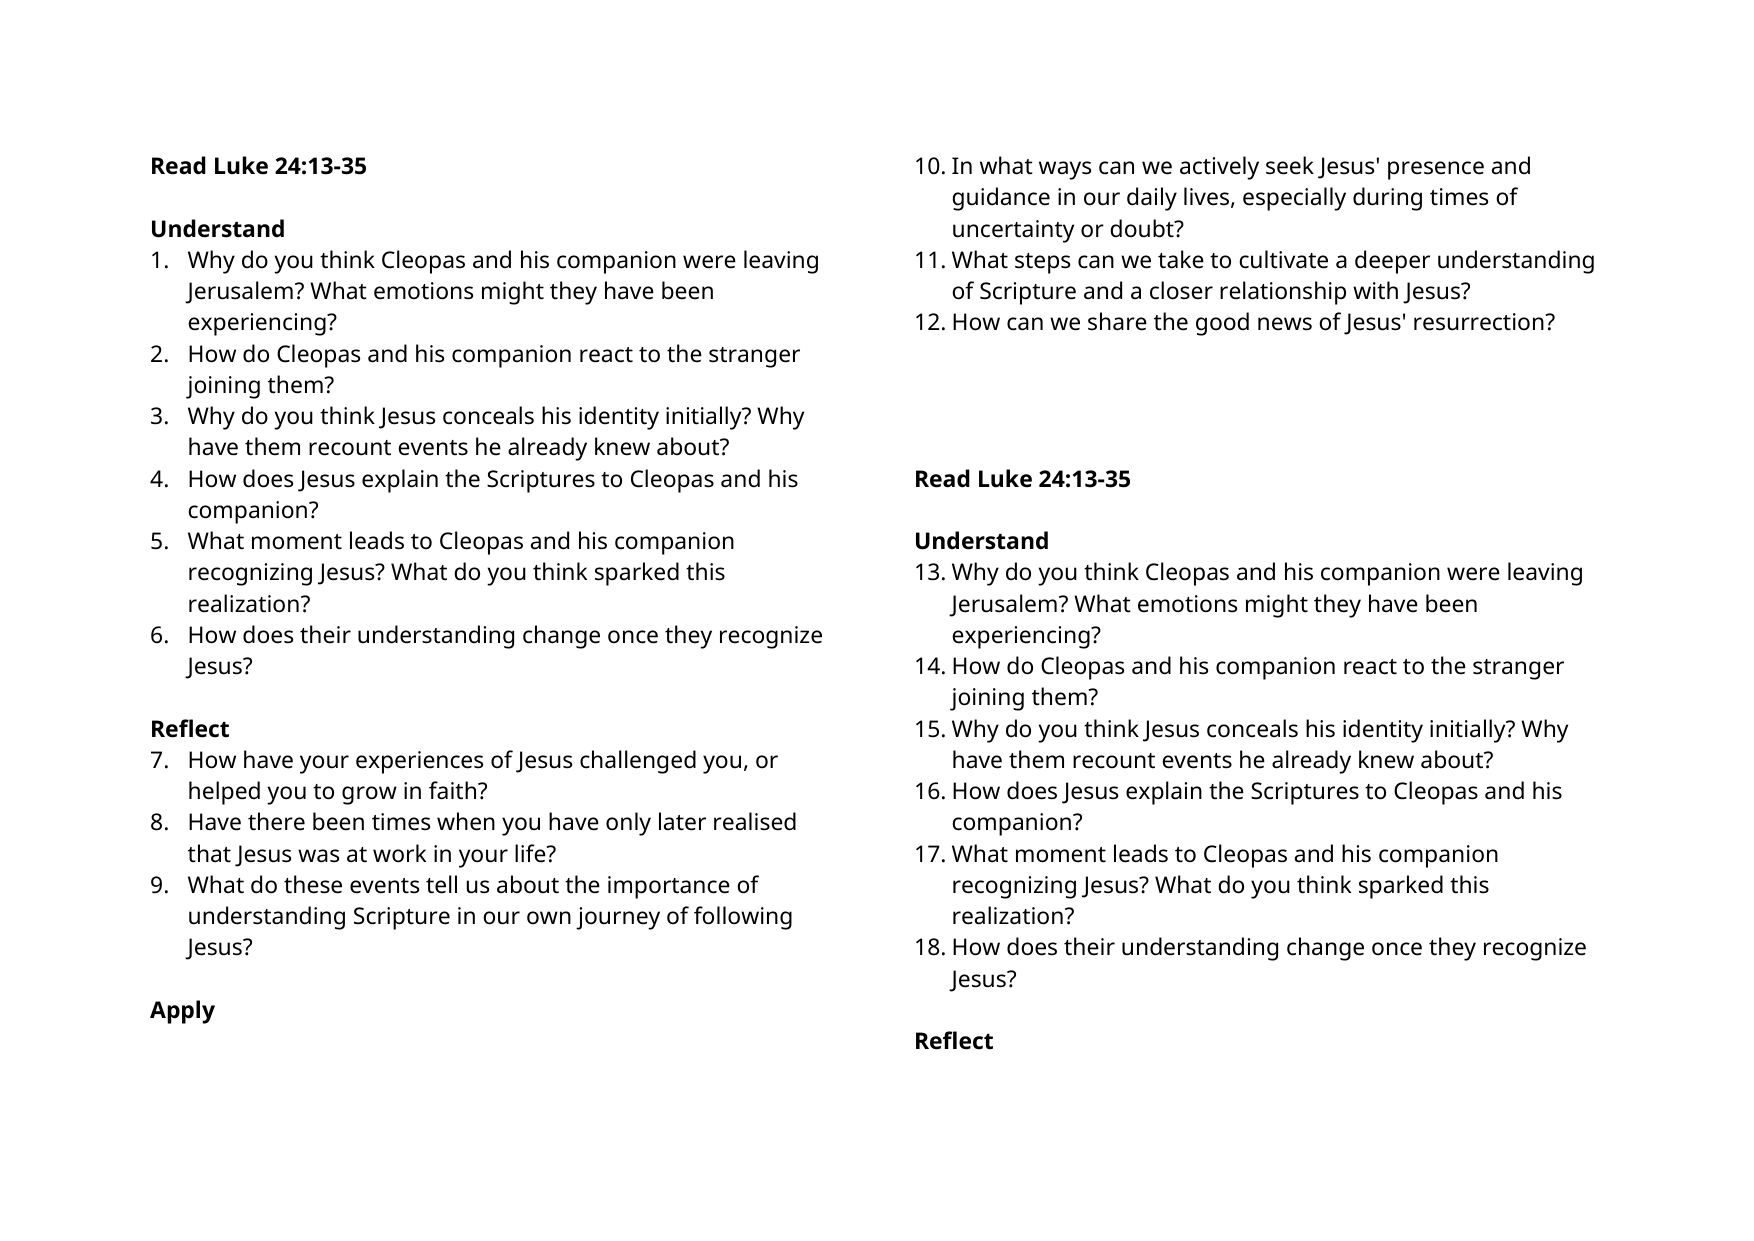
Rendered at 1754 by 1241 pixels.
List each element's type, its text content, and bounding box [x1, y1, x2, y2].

text Reflect [150, 712, 840, 744]
text Read Luke 24:13-35 [150, 150, 840, 181]
text Read Luke 24:13-35 [914, 462, 1604, 494]
list What moment leads to Cleopas and his companion recognizing Jesus? What do you think sparked this realization? [150, 525, 840, 619]
list In what ways can we actively seek Jesus' presence and guidance in our daily lives, especially during times of uncertainty or doubt? [914, 150, 1604, 244]
list Why do you think Cleopas and his companion were leaving Jerusalem? What emotions might they have been experiencing? [914, 556, 1604, 650]
text Understand [150, 212, 840, 244]
text Apply [150, 994, 840, 1025]
text Understand [914, 525, 1604, 556]
list How do Cleopas and his companion react to the stranger joining them? [914, 650, 1604, 712]
list How does their understanding change once they recognize Jesus? [914, 931, 1604, 994]
list Why do you think Jesus conceals his identity initially? Why have them recount events he already knew about? [150, 400, 840, 462]
list How does Jesus explain the Scriptures to Cleopas and his companion? [914, 775, 1604, 837]
list Have there been times when you have only later realised that Jesus was at work in your life? [150, 806, 840, 869]
list How do Cleopas and his companion react to the stranger joining them? [150, 337, 840, 400]
list How does Jesus explain the Scriptures to Cleopas and his companion? [150, 462, 840, 525]
list Why do you think Jesus conceals his identity initially? Why have them recount events he already knew about? [914, 712, 1604, 775]
list Why do you think Cleopas and his companion were leaving Jerusalem? What emotions might they have been experiencing? [150, 244, 840, 337]
list How can we share the good news of Jesus' resurrection? [914, 306, 1604, 337]
list What steps can we take to cultivate a deeper understanding of Scripture and a closer relationship with Jesus? [914, 244, 1604, 306]
text Reflect [914, 1025, 1604, 1056]
list What do these events tell us about the importance of understanding Scripture in our own journey of following Jesus? [150, 869, 840, 962]
list How does their understanding change once they recognize Jesus? [150, 619, 840, 681]
list How have your experiences of Jesus challenged you, or helped you to grow in faith? [150, 744, 840, 806]
list What moment leads to Cleopas and his companion recognizing Jesus? What do you think sparked this realization? [914, 837, 1604, 931]
